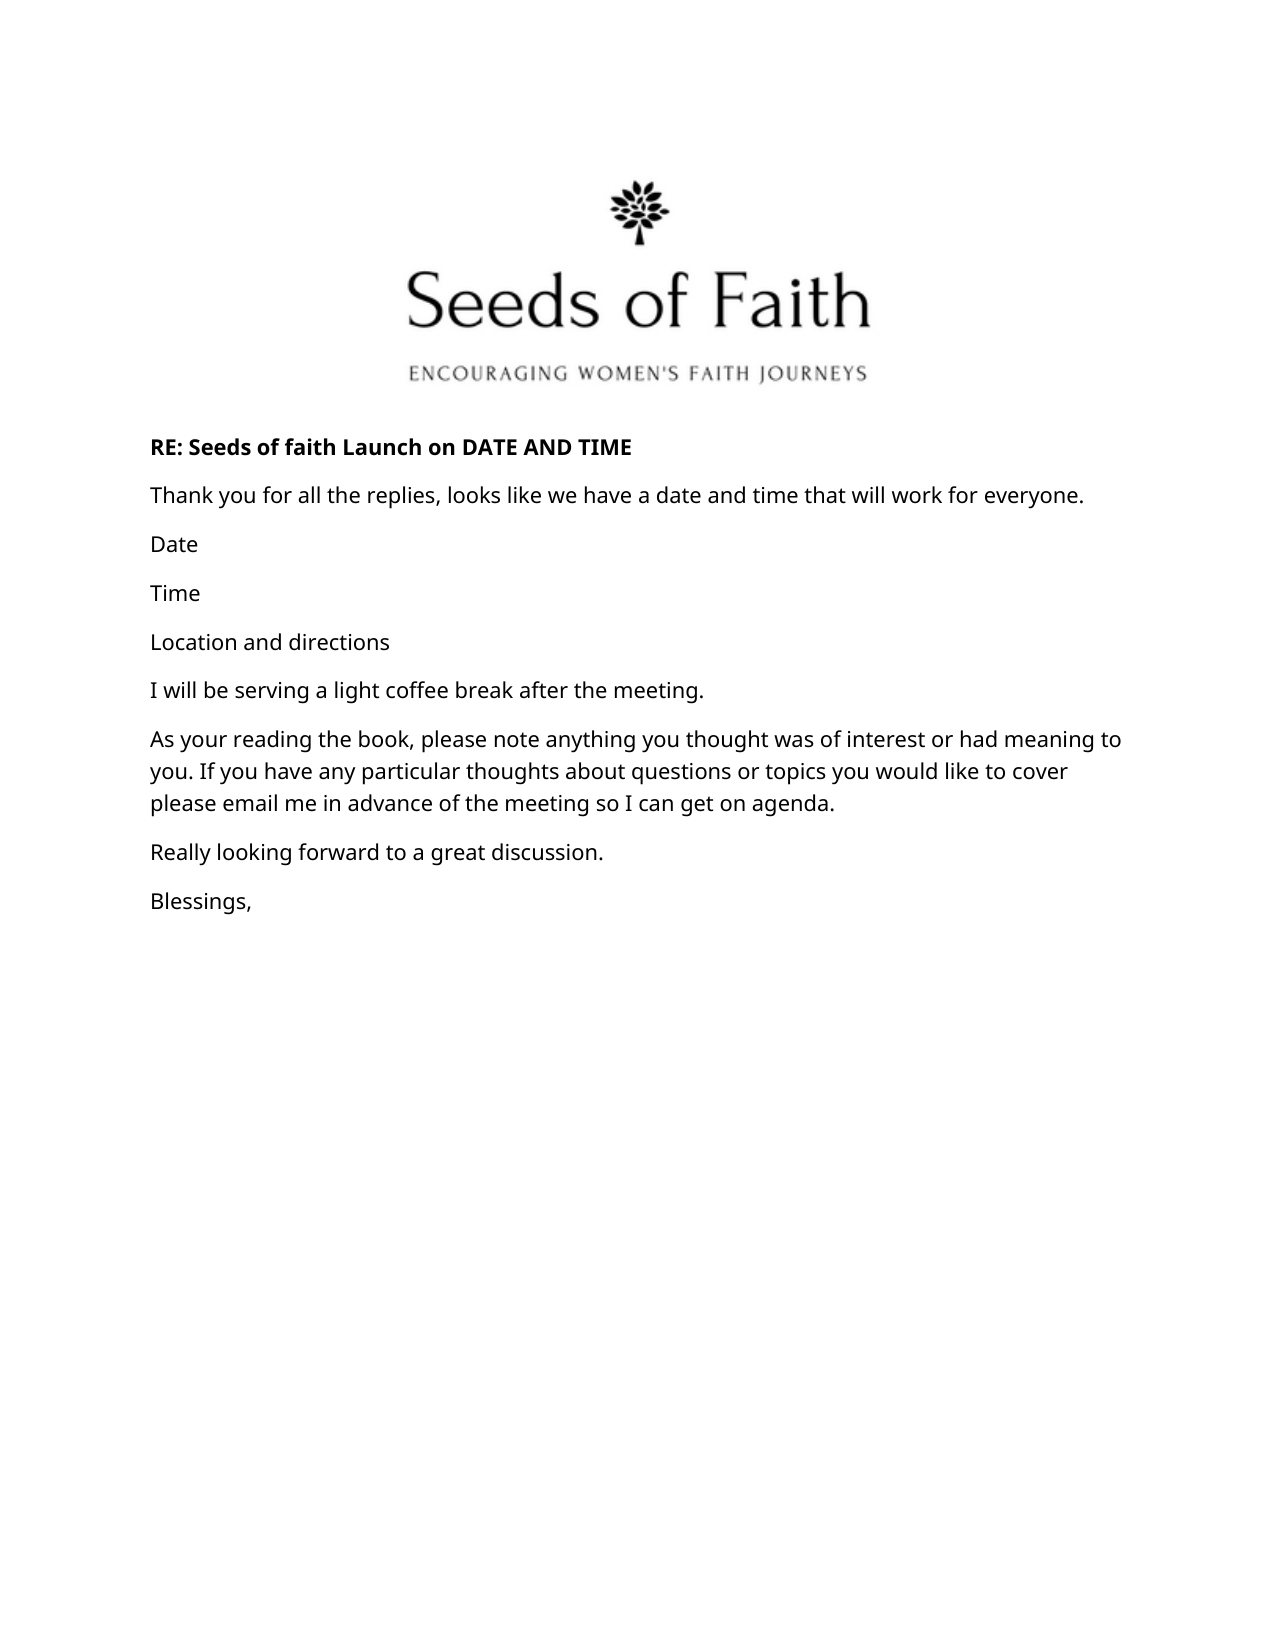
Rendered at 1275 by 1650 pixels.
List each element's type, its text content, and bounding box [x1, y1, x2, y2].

picture [378, 149, 897, 413]
text Time [150, 578, 1125, 607]
text Thank you for all the replies, looks like we have a date and time that will work for everyone. [150, 480, 1125, 510]
text I will be serving a light coffee break after the meeting. [150, 675, 1125, 705]
text RE: Seeds of faith Launch on DATE AND TIME [150, 431, 1125, 461]
text Date [150, 529, 1125, 559]
text As your reading the book, please note anything you thought was of interest or had meaning to you. If you have any particular thoughts about questions or topics you would like to cover please email me in advance of the meeting so I can get on agenda. [150, 724, 1125, 818]
text Location and directions [150, 626, 1125, 656]
text Really looking forward to a great discussion. [150, 837, 1125, 867]
text Blessings, [150, 886, 1125, 915]
